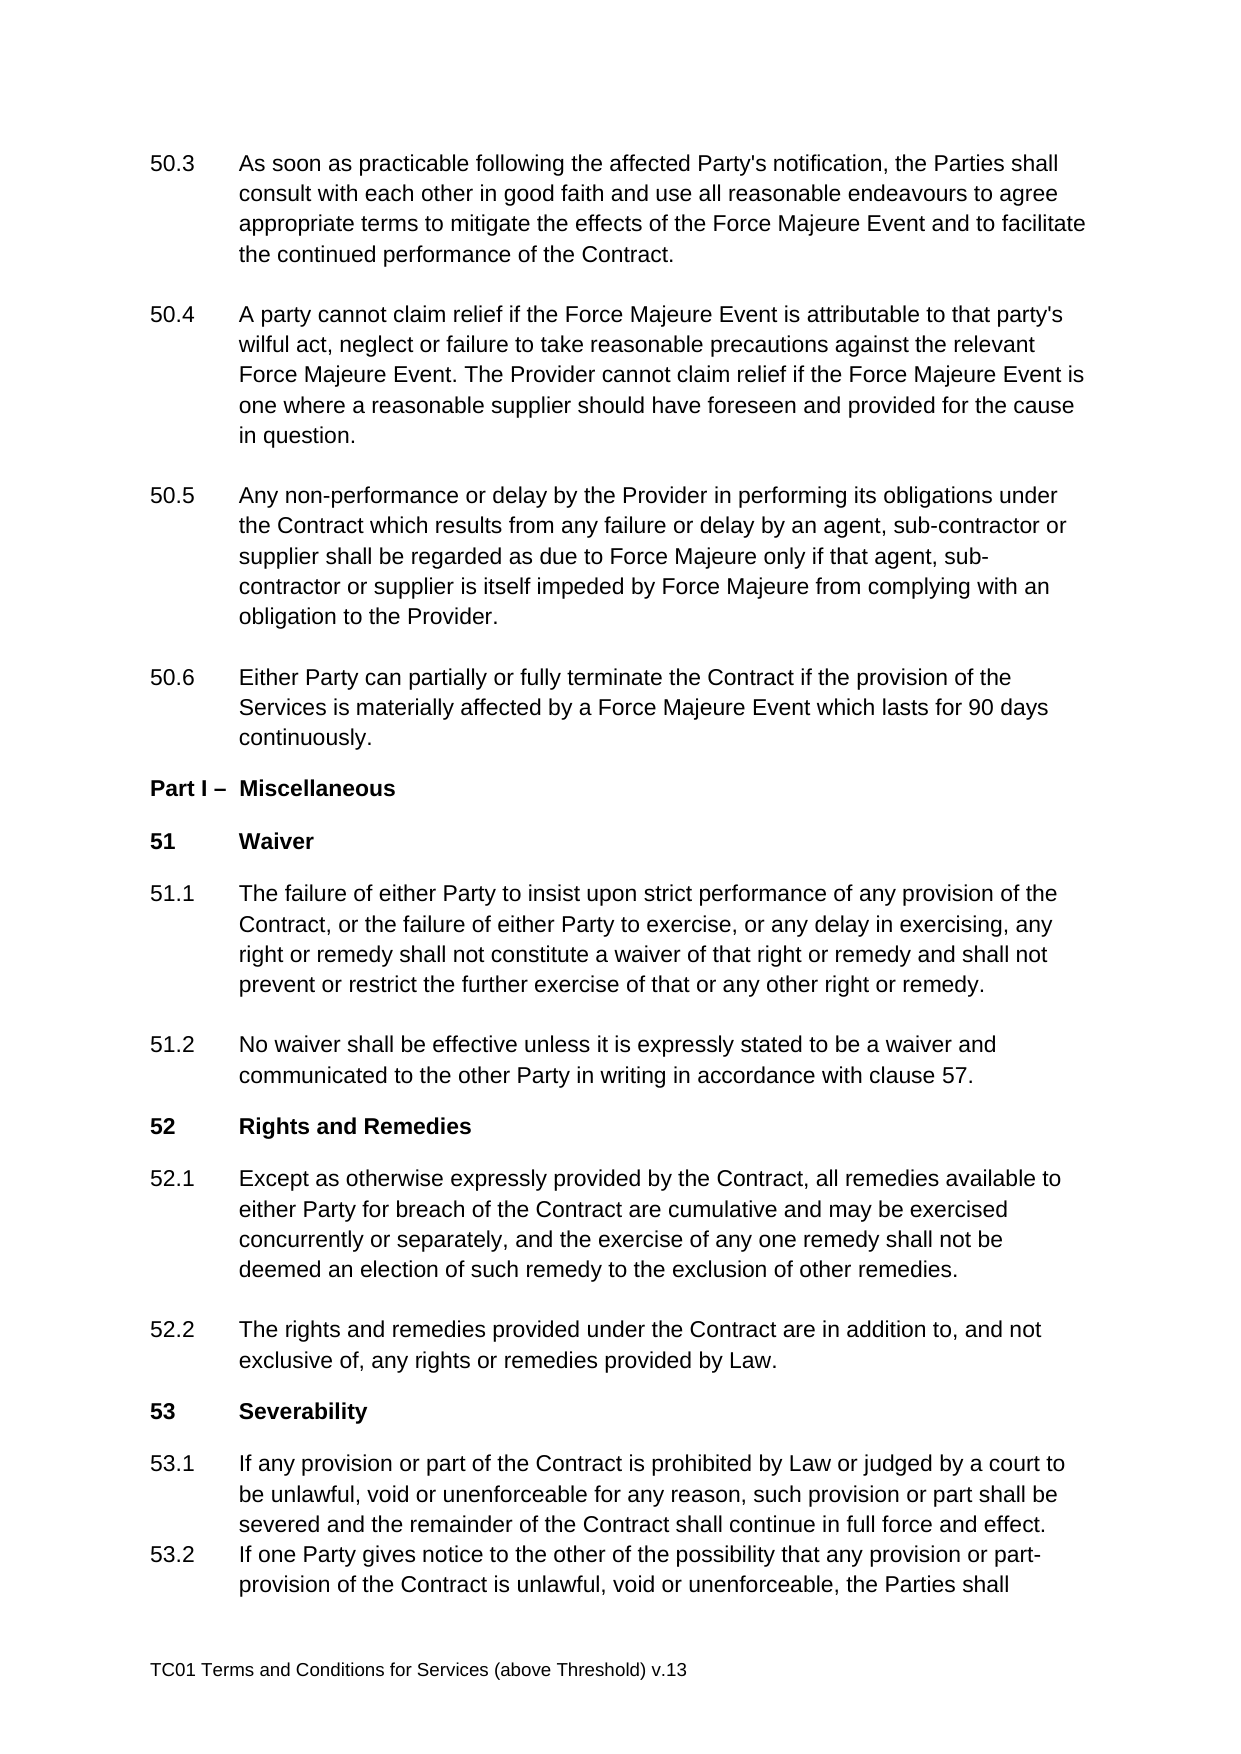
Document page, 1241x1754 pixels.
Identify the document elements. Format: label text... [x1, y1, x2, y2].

list Except as otherwise expressly provided by the Contract, all remedies available to either Party for breach of the Contract are cumulative and may be exercised concurrently or separately, and the exercise of any one remedy shall not be deemed an election of such remedy to the exclusion of other remedies. [150, 1165, 1090, 1282]
list The rights and remedies provided under the Contract are in addition to, and not exclusive of, any rights or remedies provided by Law. [150, 1316, 1090, 1373]
list Rights and Remedies [150, 1113, 1090, 1139]
list No waiver shall be effective unless it is expressly stated to be a waiver and communicated to the other Party in writing in accordance with clause 57. [150, 1031, 1090, 1088]
list The failure of either Party to insist upon strict performance of any provision of the Contract, or the failure of either Party to exercise, or any delay in exercising, any right or remedy shall not constitute a waiver of that right or remedy and shall not prevent or restrict the further exercise of that or any other right or remedy. [150, 880, 1090, 997]
list Either Party can partially or fully terminate the Contract if the provision of the Services is materially affected by a Force Majeure Event which lasts for 90 days continuously. [150, 663, 1090, 750]
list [150, 1541, 1090, 1598]
list If any provision or part of the Contract is prohibited by Law or judged by a court to be unlawful, void or unenforceable for any reason, such provision or part shall be severed and the remainder of the Contract shall continue in full force and effect. [150, 1450, 1090, 1537]
list Severability [150, 1398, 1090, 1424]
list A party cannot claim relief if the Force Majeure Event is attributable to that party's wilful act, neglect or failure to take reasonable precautions against the relevant Force Majeure Event. The Provider cannot claim relief if the Force Majeure Event is one where a reasonable supplier should have foreseen and provided for the cause in question. [150, 301, 1090, 448]
list Part I – Miscellaneous [150, 775, 1090, 801]
list Any non-performance or delay by the Provider in performing its obligations under the Contract which results from any failure or delay by an agent, sub-contractor or supplier shall be regarded as due to Force Majeure only if that agent, sub-contractor or supplier is itself impeded by Force Majeure from complying with an obligation to the Provider. [150, 482, 1090, 629]
list Waiver [150, 828, 1090, 854]
list As soon as practicable following the affected Party's notification, the Parties shall consult with each other in good faith and use all reasonable endeavours to agree appropriate terms to mitigate the effects of the Force Majeure Event and to facilitate the continued performance of the Contract. [150, 150, 1090, 267]
